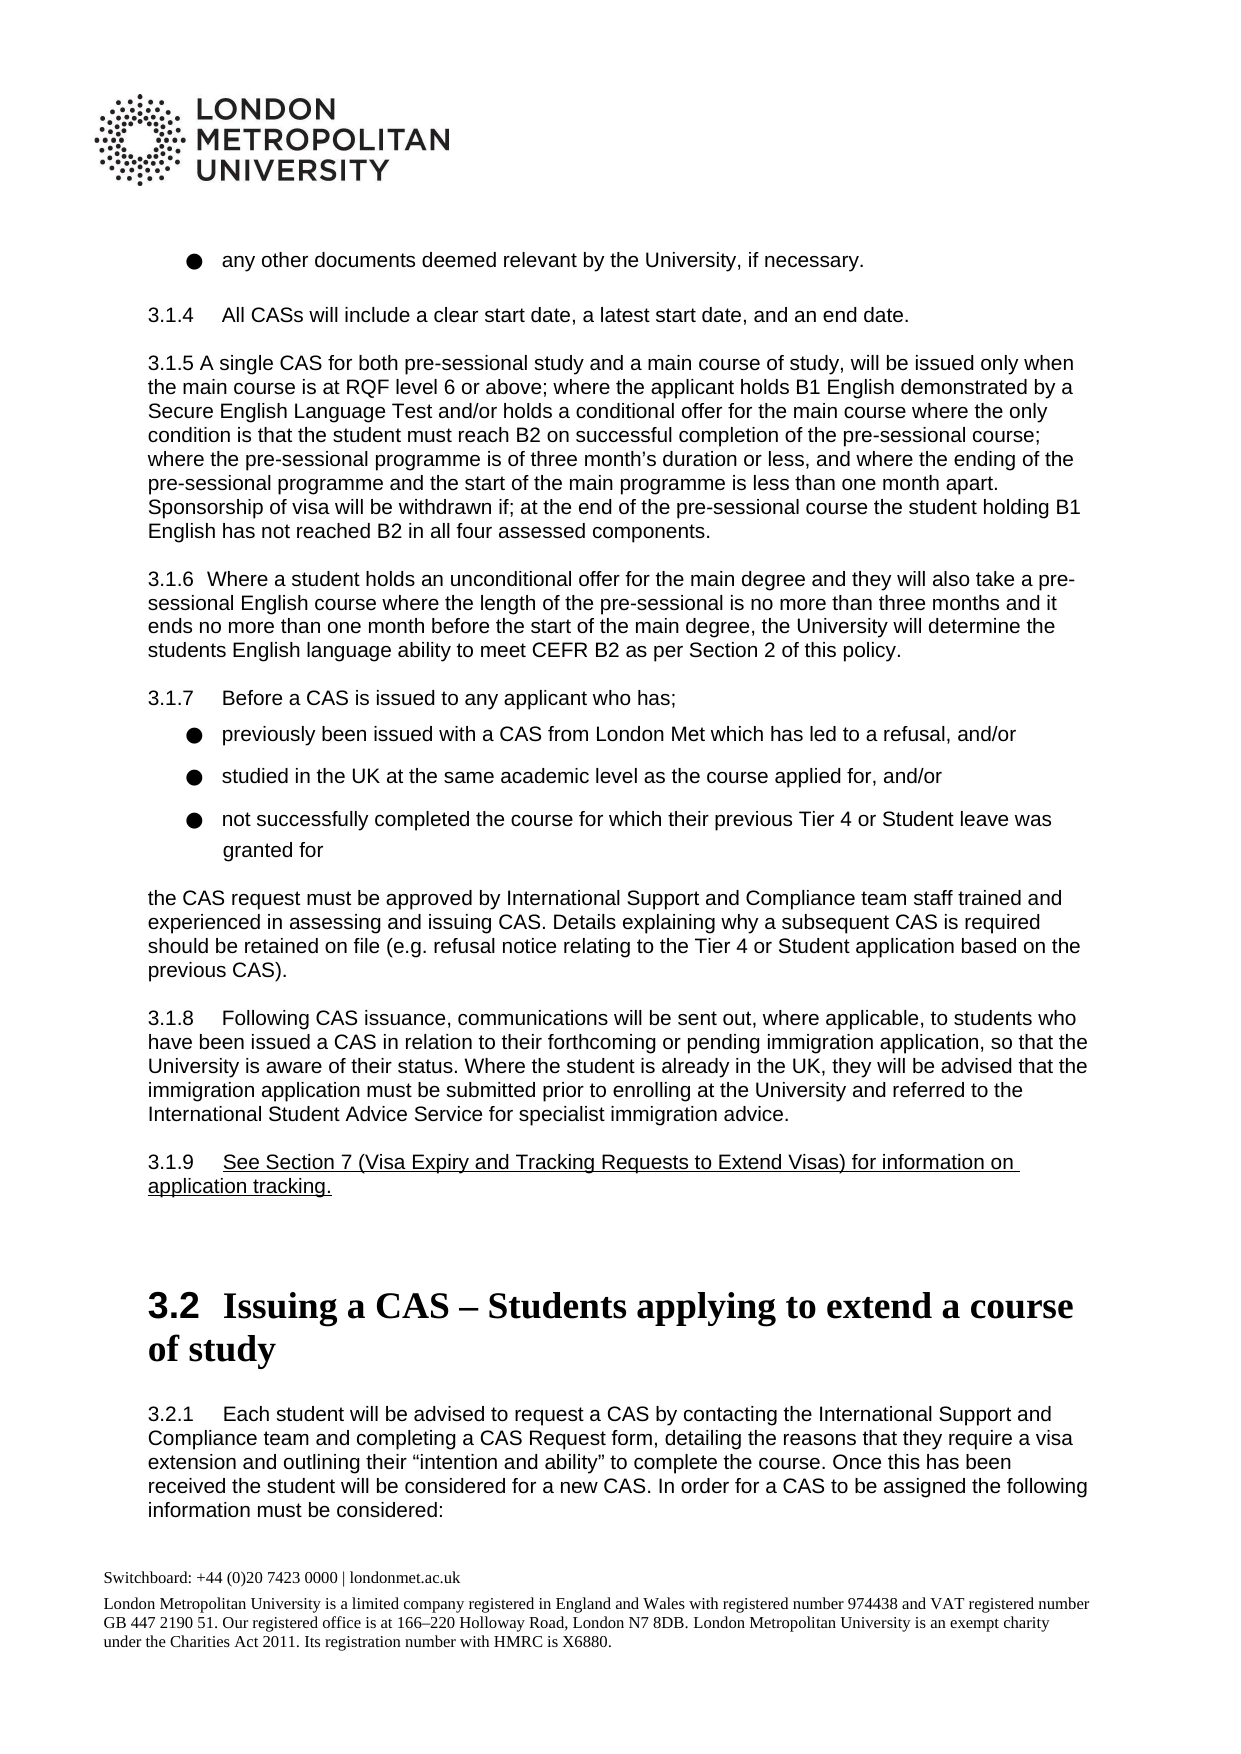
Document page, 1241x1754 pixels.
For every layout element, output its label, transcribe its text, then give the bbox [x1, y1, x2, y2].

text 3.2.1 Each student will be advised to request a CAS by contacting the International Support and Compliance team and completing a CAS Request form, detailing the reasons that they require a visa extension and outlining their “intention and ability” to complete the course. Once this has been received the student will be considered for a new CAS. In order for a CAS to be assigned the following information must be considered: [148, 1402, 1090, 1522]
text the CAS request must be approved by International Support and Compliance team staff trained and experienced in assessing and issuing CAS. Details explaining why a subsequent CAS is required should be retained on file (e.g. refusal notice relating to the Tier 4 or Student application based on the previous CAS). [148, 886, 1090, 982]
subtitle 3.2 Issuing a CAS – Students applying to extend a course of study [148, 1283, 1090, 1369]
text 3.1.4 All CASs will include a clear start date, a latest start date, and an end date. [148, 303, 1090, 327]
text 3.1.7 Before a CAS is issued to any applicant who has; [148, 686, 1090, 710]
list previously been issued with a CAS from London Met which has led to a refusal, and/or [185, 710, 1090, 753]
list studied in the UK at the same academic level as the course applied for, and/or [185, 753, 1090, 796]
list not successfully completed the course for which their previous Tier 4 or Student leave was granted for [185, 796, 1090, 862]
list any other documents deemed relevant by the University, if necessary. [185, 236, 1090, 279]
text 3.1.6 Where a student holds an unconditional offer for the main degree and they will also take a pre-sessional English course where the length of the pre-sessional is no more than three months and it ends no more than one month before the start of the main degree, the University will determine the students English language ability to meet CEFR B2 as per Section 2 of this policy. [148, 566, 1090, 662]
text 3.1.8 Following CAS issuance, communications will be sent out, where applicable, to students who have been issued a CAS in relation to their forthcoming or pending immigration application, so that the University is aware of their status. Where the student is already in the UK, they will be advised that the immigration application must be submitted prior to enrolling at the University and referred to the International Student Advice Service for specialist immigration advice. [148, 1006, 1090, 1126]
text 3.1.5 A single CAS for both pre-sessional study and a main course of study, will be issued only when the main course is at RQF level 6 or above; where the applicant holds B1 English demonstrated by a Secure English Language Test and/or holds a conditional offer for the main course where the only condition is that the student must reach B2 on successful completion of the pre-sessional course; where the pre-sessional programme is of three month’s duration or less, and where the ending of the pre-sessional programme and the start of the main programme is less than one month apart. Sponsorship of visa will be withdrawn if; at the end of the pre-sessional course the student holding B1 English has not reached B2 in all four assessed components. [148, 351, 1090, 542]
picture [94, 94, 449, 186]
text 3.1.9 See Section 7 (Visa Expiry and Tracking Requests to Extend Visas) for information on application tracking. [148, 1150, 1090, 1198]
